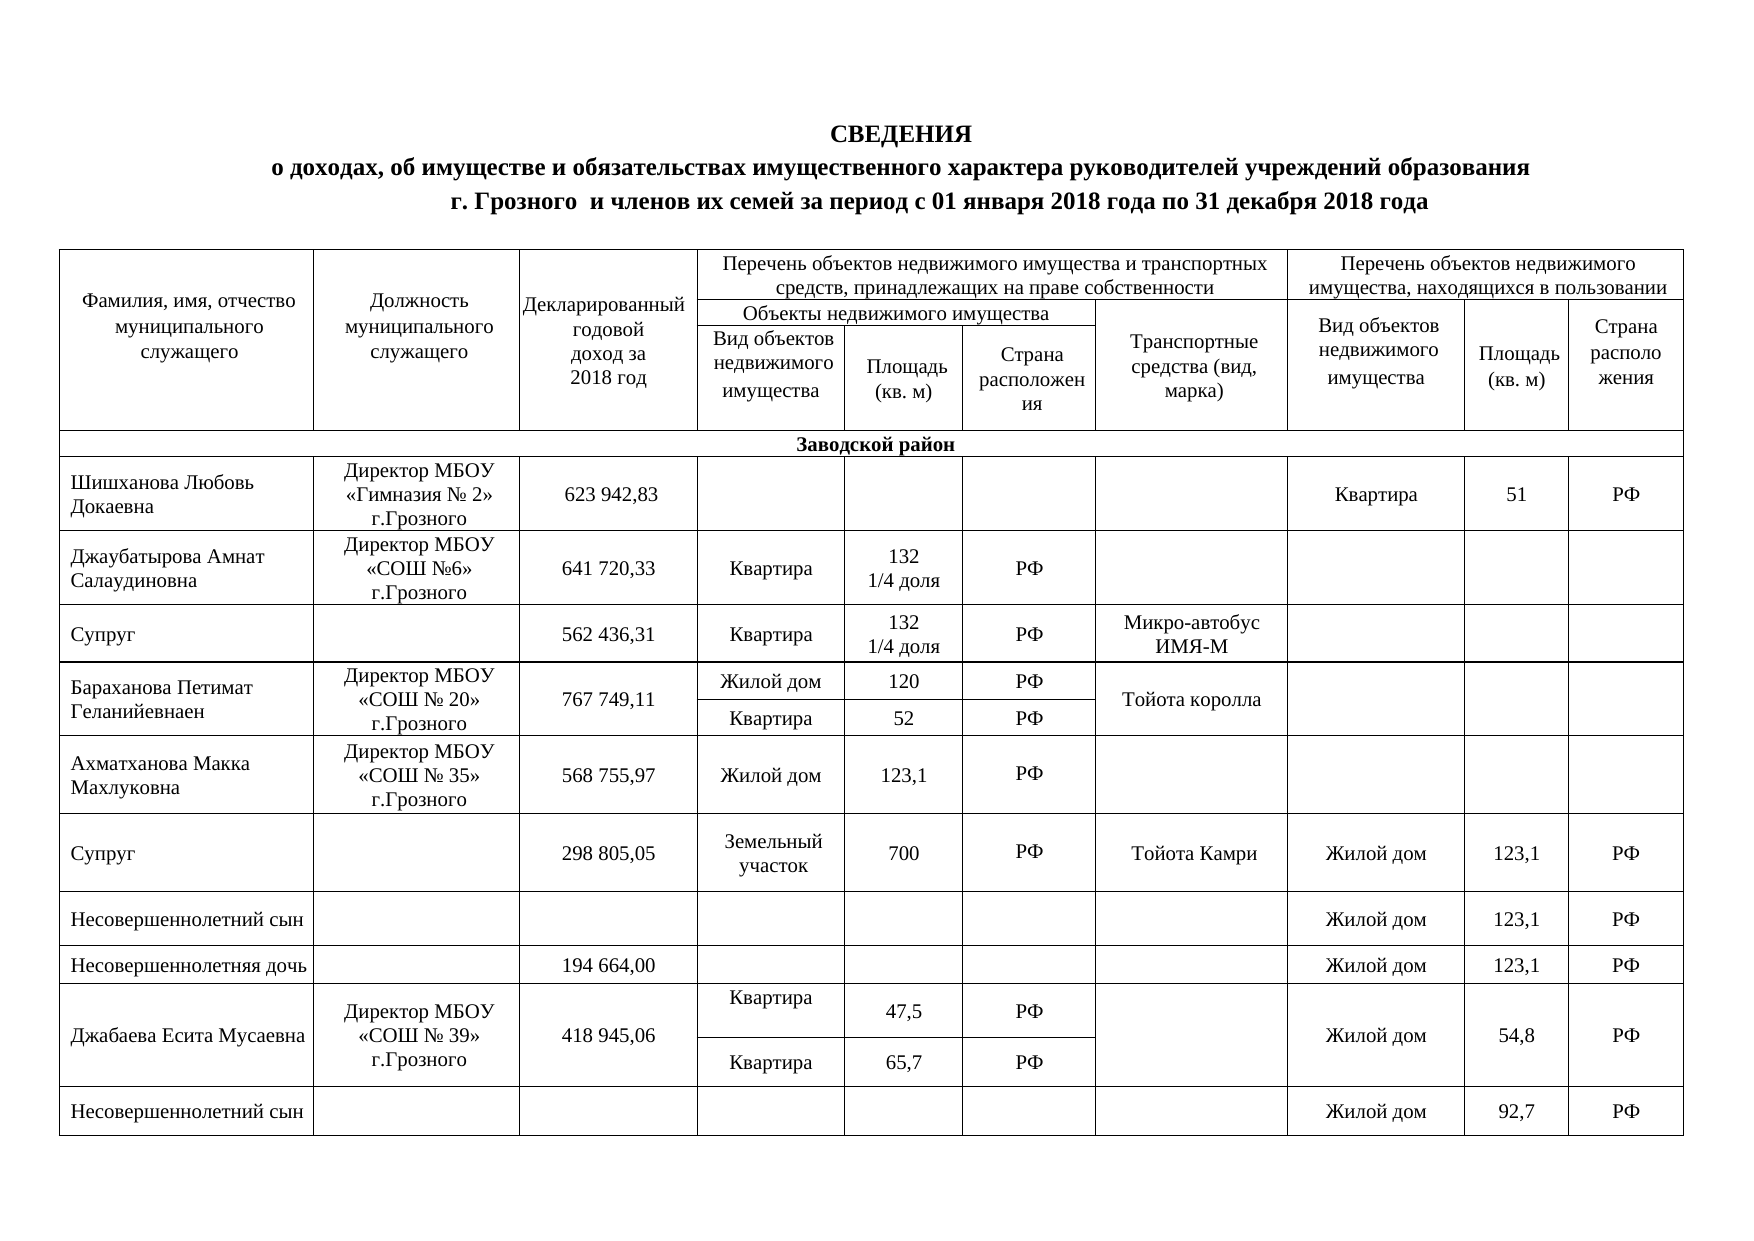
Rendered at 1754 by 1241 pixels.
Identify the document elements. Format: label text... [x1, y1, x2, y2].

table_cell [1465, 531, 1568, 604]
table_cell Квартира [698, 700, 844, 735]
table_cell Директор МБОУ «СОШ №6» г.Грозного [314, 531, 519, 604]
table_header Декларированный годовой доход за 2018 год [520, 250, 697, 430]
table_cell [520, 892, 697, 945]
table_cell Несовершеннолетняя дочь [60, 946, 313, 983]
table_cell 568 755,97 [520, 736, 697, 813]
table_header Фамилия, имя, отчество муниципального служащего [60, 250, 313, 430]
table_cell 123,1 [845, 736, 962, 813]
table_cell [1288, 736, 1464, 813]
table_cell Микро-автобус ИМЯ-М [1096, 605, 1287, 661]
table_cell [698, 1087, 844, 1135]
table_cell 623 942,83 [520, 457, 697, 530]
table_cell Жилой дом [1288, 892, 1464, 945]
table_cell Джаубатырова Амнат Салаудиновна [60, 531, 313, 604]
table_cell [698, 892, 844, 945]
table_cell Директор МБОУ «СОШ № 39» г.Грозного [314, 984, 519, 1086]
table_header Перечень объектов недвижимого имущества, находящихся в пользовании [1288, 250, 1683, 299]
table_cell Директор МБОУ «СОШ № 35» г.Грозного [314, 736, 519, 813]
table_cell [963, 1087, 1095, 1135]
table_cell Земельный участок [698, 814, 844, 891]
table_cell 123,1 [1465, 814, 1568, 891]
table_cell 123,1 [1465, 892, 1568, 945]
table_cell Ахматханова Макка Махлуковна [60, 736, 313, 813]
table_cell [845, 892, 962, 945]
table_cell 52 [845, 700, 962, 735]
table_cell Шишханова Любовь Докаевна [60, 457, 313, 530]
table_cell Жилой дом [698, 663, 844, 699]
table_cell РФ [1569, 1087, 1683, 1135]
table_cell [314, 892, 519, 945]
table_cell Квартира [698, 605, 844, 661]
table_cell Тойота королла [1096, 663, 1287, 735]
table_cell Супруг [60, 605, 313, 661]
table_cell РФ [963, 700, 1095, 735]
table_cell РФ [1569, 892, 1683, 945]
table_cell [963, 457, 1095, 530]
table_cell 120 [845, 663, 962, 699]
table_cell 700 [845, 814, 962, 891]
table_cell [314, 1087, 519, 1135]
table_cell Квартира [698, 531, 844, 604]
table_cell 132 1/4 доля [845, 531, 962, 604]
table_cell [1569, 531, 1683, 604]
table_cell РФ [963, 1038, 1095, 1086]
table_cell Бараханова Петимат Геланийевнаен [60, 663, 313, 735]
text СВЕДЕНИЯ [118, 119, 1683, 148]
table_cell РФ [963, 736, 1095, 813]
table_cell Квартира [698, 984, 844, 1037]
table_cell 47,5 [845, 984, 962, 1037]
table_cell [845, 457, 962, 530]
table_cell Тойота Камри [1096, 814, 1287, 891]
table_cell [1465, 605, 1568, 661]
table_cell [1465, 736, 1568, 813]
table_cell 51 [1465, 457, 1568, 530]
table_cell РФ [963, 984, 1095, 1037]
table_cell [314, 946, 519, 983]
table_cell Супруг [60, 814, 313, 891]
table_cell [1096, 457, 1287, 530]
table_cell [520, 1087, 697, 1135]
table_cell [314, 605, 519, 661]
table_cell [1096, 892, 1287, 945]
table_cell Жилой дом [698, 736, 844, 813]
table_cell 54,8 [1465, 984, 1568, 1086]
table_cell Квартира [1288, 457, 1464, 530]
table_cell Страна расположения [963, 326, 1095, 430]
table_header Перечень объектов недвижимого имущества и транспортных средств, принадлежащих на праве собственности [698, 250, 1287, 299]
table_cell Жилой дом [1288, 1087, 1464, 1135]
table_cell РФ [1569, 457, 1683, 530]
table_cell [1288, 605, 1464, 661]
text о доходах, об имуществе и обязательствах имущественного характера руководителей учреждений образования [118, 152, 1683, 181]
table_cell [1288, 531, 1464, 604]
table_cell Жилой дом [1288, 946, 1464, 983]
table_cell [1288, 663, 1464, 735]
table_cell 767 749,11 [520, 663, 697, 735]
table_cell [1569, 736, 1683, 813]
table_cell [698, 457, 844, 530]
table_cell Квартира [698, 1038, 844, 1086]
table_cell [1465, 663, 1568, 735]
table_cell Вид объектов недвижимого имущества [1288, 300, 1464, 430]
table_header Должность муниципального служащего [314, 250, 519, 430]
table_cell РФ [1569, 814, 1683, 891]
table_cell [845, 1087, 962, 1135]
table_cell Несовершеннолетний сын [60, 892, 313, 945]
table_cell Площадь (кв. м) [1465, 300, 1568, 430]
table_cell [314, 814, 519, 891]
table_cell 298 805,05 [520, 814, 697, 891]
table_cell [963, 946, 1095, 983]
table_cell [1096, 946, 1287, 983]
table_cell 132 1/4 доля [845, 605, 962, 661]
table_cell [698, 946, 844, 983]
table_cell [1569, 663, 1683, 735]
table_cell [1096, 1087, 1287, 1135]
table_cell Жилой дом [1288, 984, 1464, 1086]
table_cell [1569, 605, 1683, 661]
table_cell Заводской район [60, 431, 1683, 456]
table_cell Директор МБОУ «СОШ № 20» г.Грозного [314, 663, 519, 735]
table_cell Транспортные средства (вид, марка) [1096, 300, 1287, 430]
table_cell 641 720,33 [520, 531, 697, 604]
table_cell Площадь (кв. м) [845, 326, 962, 430]
table_cell Несовершеннолетний сын [60, 1087, 313, 1135]
table_cell 92,7 [1465, 1087, 1568, 1135]
table_cell РФ [963, 531, 1095, 604]
table_cell [1096, 531, 1287, 604]
table_cell Объекты недвижимого имущества [698, 300, 1095, 325]
table_cell [1096, 984, 1287, 1086]
table_cell [845, 946, 962, 983]
text г. Грозного и членов их семей за период с 01 января 2018 года по 31 декабря 2018 года [181, 186, 1698, 214]
table_cell 562 436,31 [520, 605, 697, 661]
table_cell Вид объектов недвижимого имущества [698, 326, 844, 430]
table_cell Джабаева Есита Мусаевна [60, 984, 313, 1086]
table_cell 65,7 [845, 1038, 962, 1086]
table_cell РФ [963, 663, 1095, 699]
table_cell РФ [963, 605, 1095, 661]
table_cell Страна располо жения [1569, 300, 1683, 430]
table_cell [1096, 736, 1287, 813]
table_cell Жилой дом [1288, 814, 1464, 891]
table_cell 194 664,00 [520, 946, 697, 983]
table_cell РФ [1569, 946, 1683, 983]
table_cell 418 945,06 [520, 984, 697, 1086]
table_cell Директор МБОУ «Гимназия № 2» г.Грозного [314, 457, 519, 530]
table_cell 123,1 [1465, 946, 1568, 983]
table_cell РФ [1569, 984, 1683, 1086]
table_cell [963, 892, 1095, 945]
table_cell РФ [963, 814, 1095, 891]
